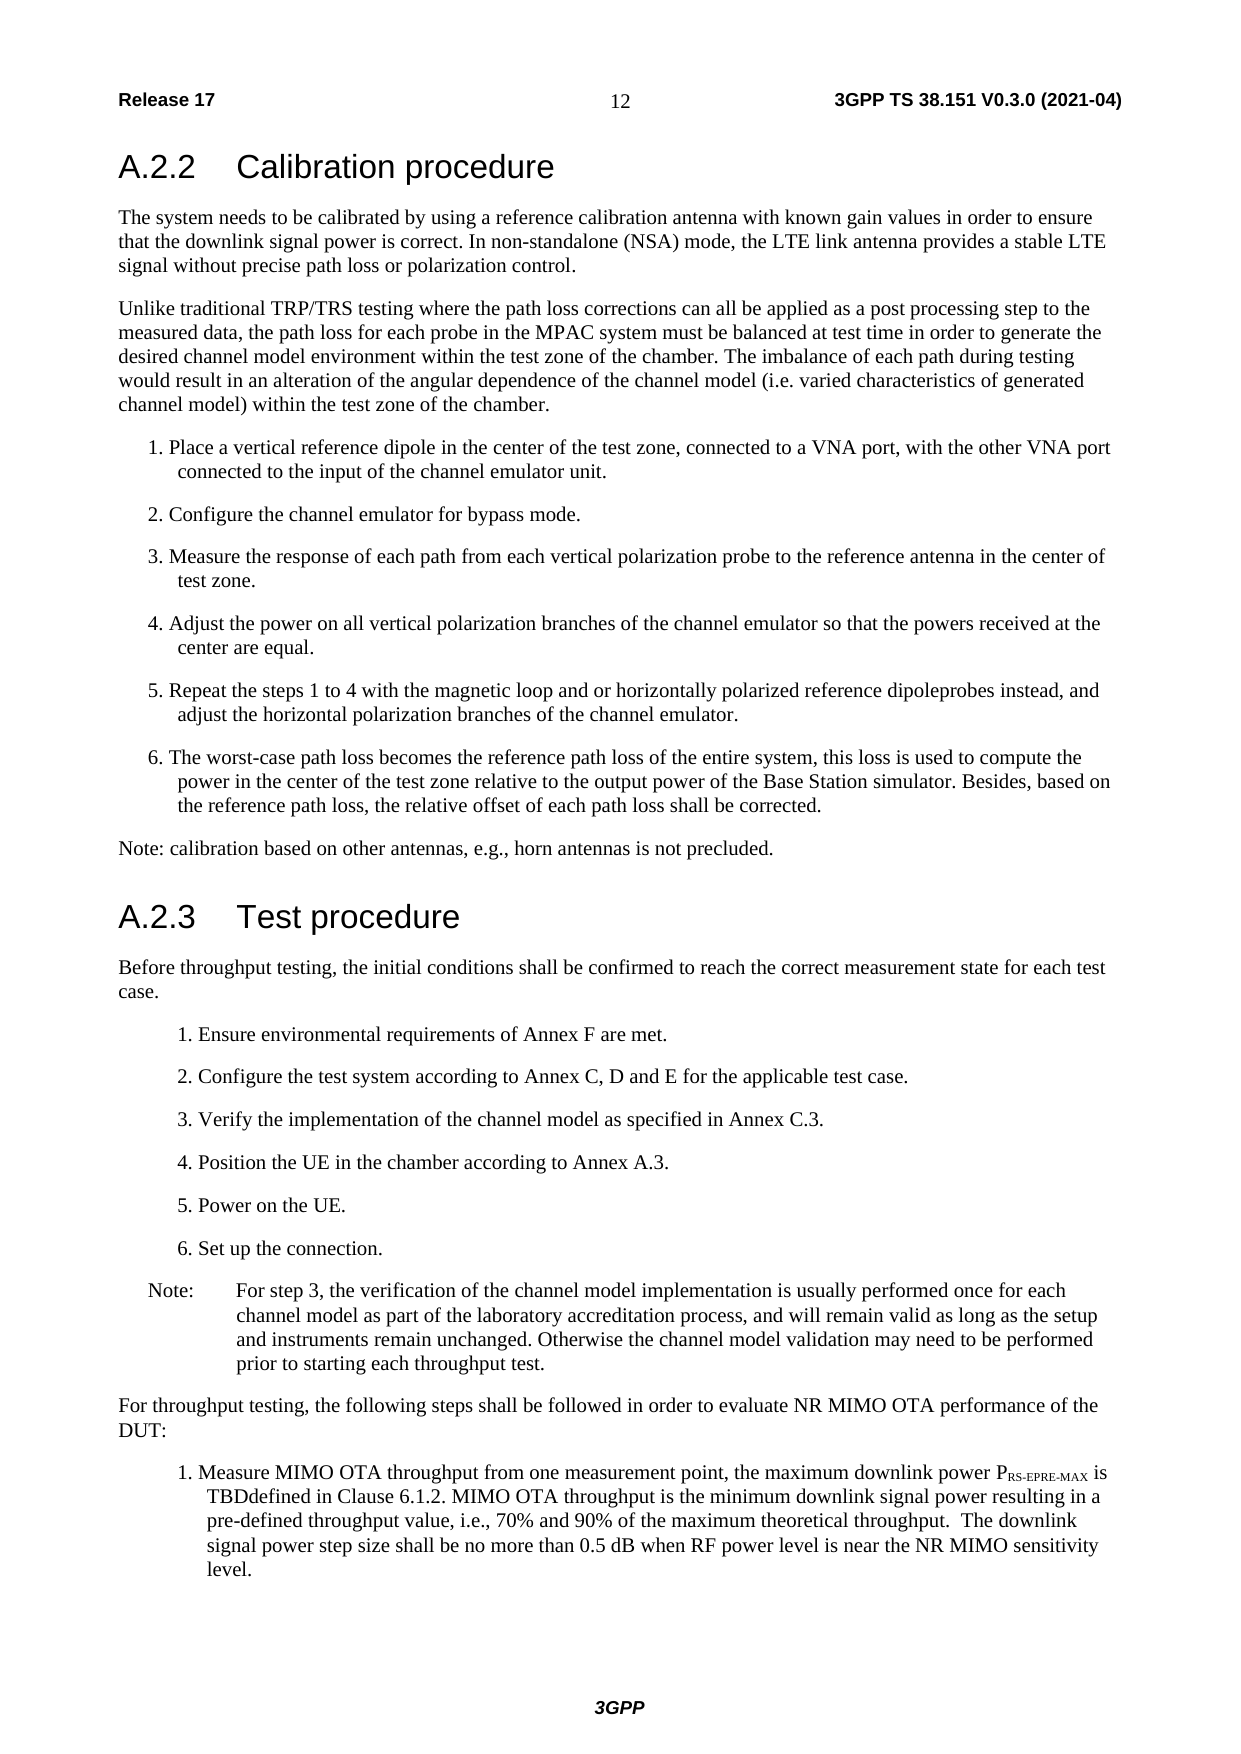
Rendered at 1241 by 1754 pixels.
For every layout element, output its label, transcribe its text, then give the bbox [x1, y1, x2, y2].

text 3. Measure the response of each path from each vertical polarization probe to the reference antenna in the center of test zone. [148, 544, 1122, 592]
text Note: calibration based on other antennas, e.g., horn antennas is not precluded. [118, 836, 1122, 860]
text 1. Place a vertical reference dipole in the center of the test zone, connected to a VNA port, with the other VNA port connected to the input of the channel emulator unit. [148, 435, 1122, 483]
subtitle A.2.3 Test procedure [118, 897, 1122, 936]
text The system needs to be calibrated by using a reference calibration antenna with known gain values in order to ensure that the downlink signal power is correct. In non-standalone (NSA) mode, the LTE link antenna provides a stable LTE signal without precise path loss or polarization control. [118, 205, 1122, 277]
text 3. Verify the implementation of the channel model as specified in Annex C.3. [177, 1107, 1122, 1131]
subtitle A.2.2 Calibration procedure [118, 147, 1122, 186]
text Unlike traditional TRP/TRS testing where the path loss corrections can all be applied as a post processing step to the measured data, the path loss for each probe in the MPAC system must be balanced at test time in order to generate the desired channel model environment within the test zone of the chamber. The imbalance of each path during testing would result in an alteration of the angular dependence of the channel model (i.e. varied characteristics of generated channel model) within the test zone of the chamber. [118, 296, 1122, 416]
text 6. Set up the connection. [177, 1236, 1122, 1260]
text Before throughput testing, the initial conditions shall be confirmed to reach the correct measurement state for each test case. [118, 955, 1122, 1003]
text 1. Measure MIMO OTA throughput from one measurement point, the maximum downlink power is . MIMO OTA throughput is the minimum downlink signal power resulting in a pre-defined throughput value, i.e., 70% of the maximum theoretical throughput. The downlink signal power step size shall be no more than 0.5 dB when RF power level is near the NR MIMO sensitivity level. [177, 1460, 1122, 1581]
text 4. Adjust the power on all vertical polarization branches of the channel emulator so that the powers received at the center are equal. [148, 611, 1122, 659]
text 5. Power on the UE. [177, 1193, 1122, 1217]
text 5. Repeat the steps 1 to 4 with the magnetic loop horizontally polarized instead, and adjust the horizontal polarization branches of the channel emulator. [148, 678, 1122, 726]
text 6. The worst-case path loss becomes the reference path loss of the entire system, this loss is used to compute the power in the center of the test zone relative to the output power of the Base Station simulator. Besides, based on the reference path loss, the relative offset of each path loss shall be corrected. [148, 745, 1122, 817]
text 2. Configure the test system according to Annex C, D and E for the applicable test case. [177, 1064, 1122, 1088]
text For throughput testing, the following steps shall be followed in order to evaluate NR MIMO OTA performance of the DUT: [118, 1393, 1122, 1442]
text 4. Position the UE in the chamber according to Annex A.3. [177, 1150, 1122, 1174]
text 2. Configure the channel emulator for bypass mode. [148, 502, 1122, 526]
text 1. Ensure environmental requirements of Annex F are met. [177, 1022, 1122, 1046]
text Note: For step 3, the verification of the channel model implementation is usually performed once for each channel model as part of the laboratory accreditation process, and will remain valid as long as the setup and instruments remain unchanged. Otherwise the channel model validation may need to be performed prior to starting each throughput test. [148, 1278, 1122, 1375]
